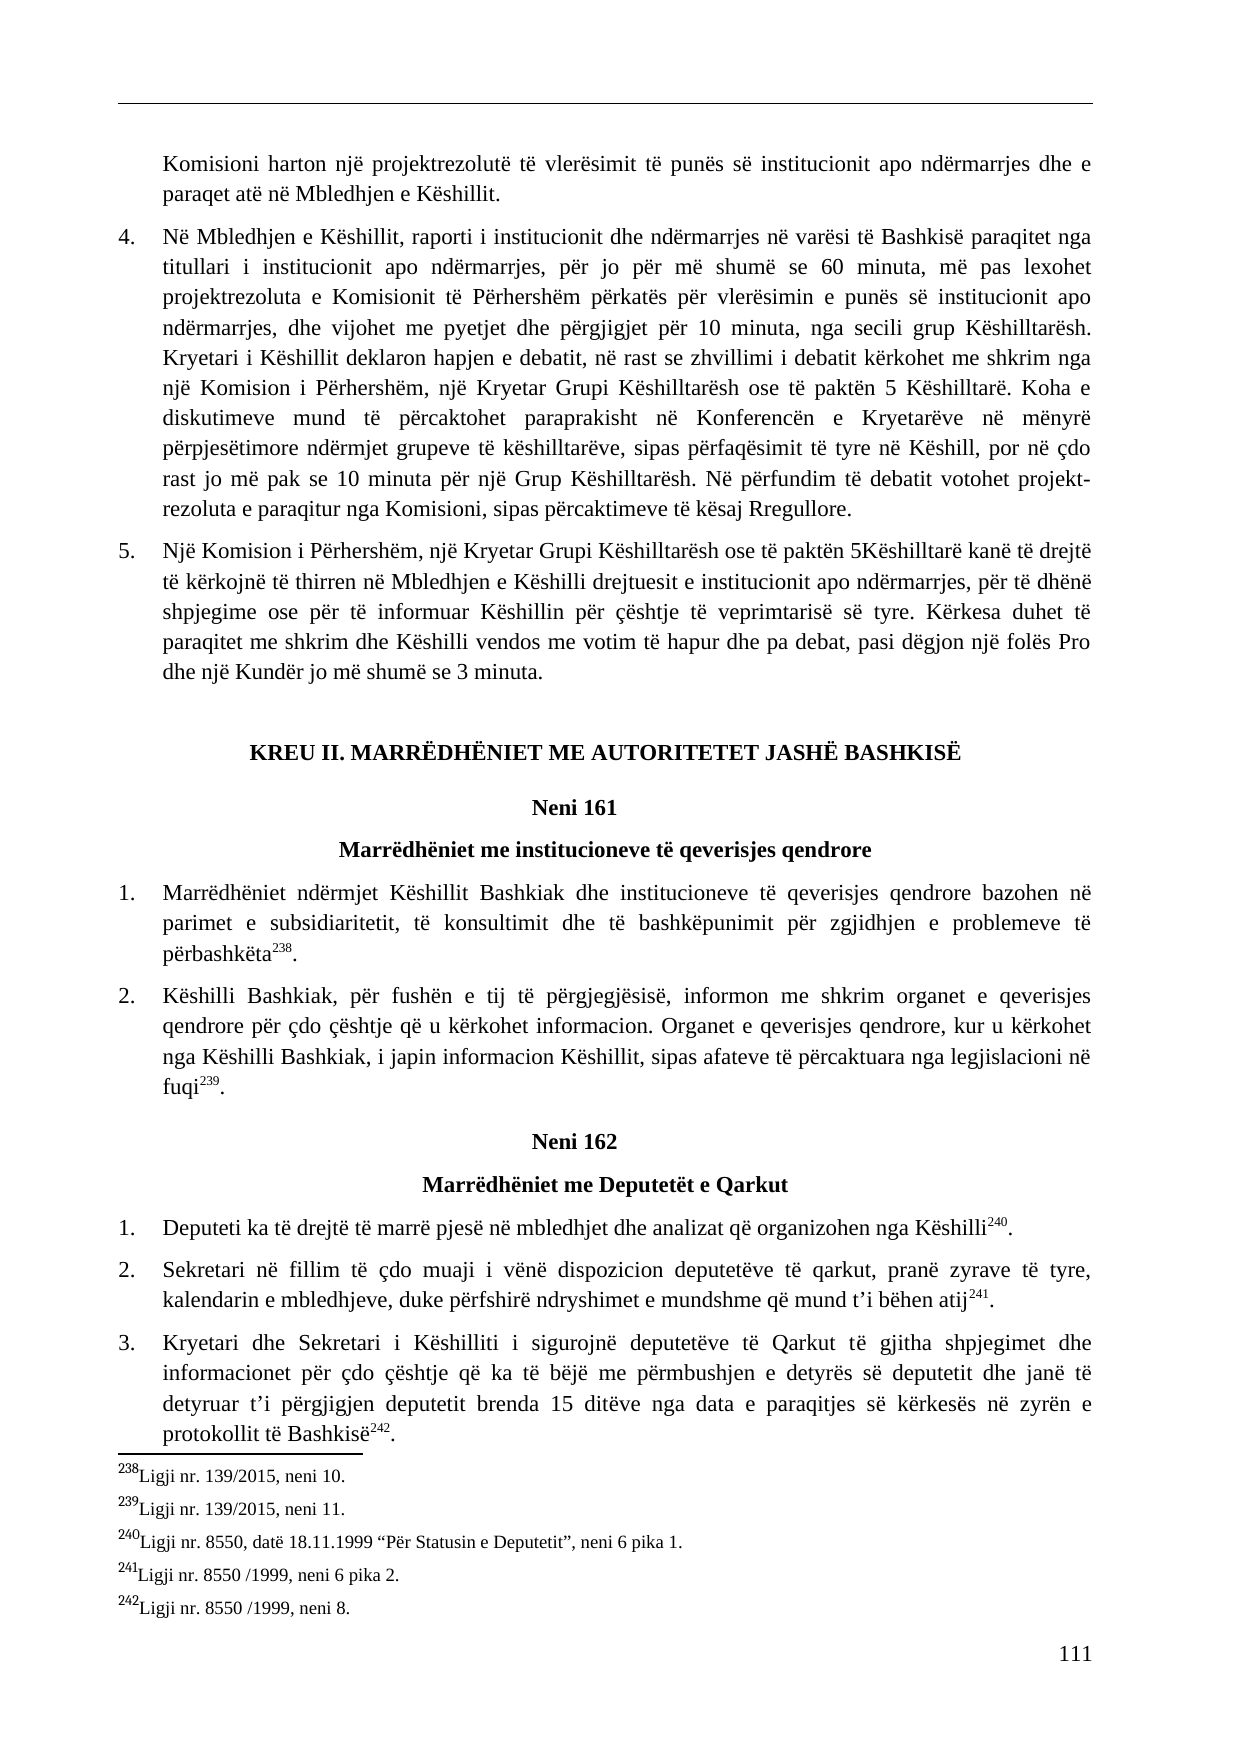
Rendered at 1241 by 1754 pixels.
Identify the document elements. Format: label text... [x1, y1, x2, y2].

text KREU II. MARRËDHËNIET ME AUTORITETET JASHË BASHKISË [118, 738, 1093, 765]
list Sekretari në fillim të çdo muaji i vënë dispozicion deputetëve të qarkut, pranë zyrave të tyre, kalendarin e mbledhjeve, duke përfshirë ndryshimet e mundshme që mund t’i bëhen atij. [118, 1256, 1093, 1313]
list Në Mbledhjen e Këshillit, raporti i institucionit dhe ndërmarrjes në varësi të Bashkisë paraqitet nga titullari i institucionit apo ndërmarrjes, për jo për më shumë se 60 minuta, më pas lexohet projektrezoluta e Komisionit të Përhershëm përkatës për vlerësimin e punës së institucionit apo ndërmarrjes, dhe vijohet me pyetjet dhe përgjigjet për 10 minuta, nga secili grup Këshilltarësh. Kryetari i Këshillit deklaron hapjen e debatit, në rast se zhvillimi i debatit kërkohet me shkrim nga një Komision i Përhershëm, një Kryetar Grupi Këshilltarësh ose të paktën 5 Këshilltarë. Koha e diskutimeve mund të përcaktohet paraprakisht në Konferencën e Kryetarëve në mënyrë përpjesëtimore ndërmjet grupeve të këshilltarëve, sipas përfaqësimit të tyre në Këshill, por në çdo rast jo më pak se 10 minuta për një Grup Këshilltarësh. Në përfundim të debatit votohet projekt-rezoluta e paraqitur nga Komisioni, sipas përcaktimeve të kësaj Rregullore. [118, 223, 1093, 521]
text Marrëdhëniet me institucioneve të qeverisjes qendrore [118, 836, 1093, 863]
text Marrëdhëniet me Deputetët e Qarkut [118, 1171, 1093, 1197]
list Kryetari dhe Sekretari i Këshilliti i sigurojnë deputetëve të Qarkut të gjitha shpjegimet dhe informacionet për çdo çështje që ka të bëjë me përmbushjen e detyrës së deputetit dhe janë të detyruar t’i përgjigjen deputetit brenda 15 ditëve nga data e paraqitjes së kërkesës në zyrën e protokollit të Bashkisë. [118, 1329, 1093, 1446]
list Deputeti ka të drejtë të marrë pjesë në mbledhjet dhe analizat që organizohen nga Këshilli. [118, 1213, 1093, 1240]
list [118, 150, 1093, 207]
list Këshilli Bashkiak, për fushën e tij të përgjegjësisë, informon me shkrim organet e qeverisjes qendrore për çdo çështje që u kërkohet informacion. Organet e qeverisjes qendrore, kur u kërkohet nga Këshilli Bashkiak, i japin informacion Këshillit, sipas afateve të përcaktuara nga legjislacioni në fuqi. [118, 982, 1093, 1099]
list Marrëdhëniet ndërmjet Këshillit Bashkiak dhe institucioneve të qeverisjes qendrore bazohen në parimet e subsidiaritetit, të konsultimit dhe të bashkëpunimit për zgjidhjen e problemeve të përbashkëta. [118, 879, 1093, 966]
list Një Komision i Përhershëm, një Kryetar Grupi Këshilltarësh ose të paktën 5Këshilltarë kanë të drejtë të kërkojnë të thirren në Mbledhjen e Këshilli drejtuesit e institucionit apo ndërmarrjes, për të dhënë shpjegime ose për të informuar Këshillin për çështje të veprimtarisë së tyre. Kërkesa duhet të paraqitet me shkrim dhe Këshilli vendos me votim të hapur dhe pa debat, pasi dëgjon një folës Pro dhe një Kundër jo më shumë se 3 minuta. [118, 537, 1093, 685]
